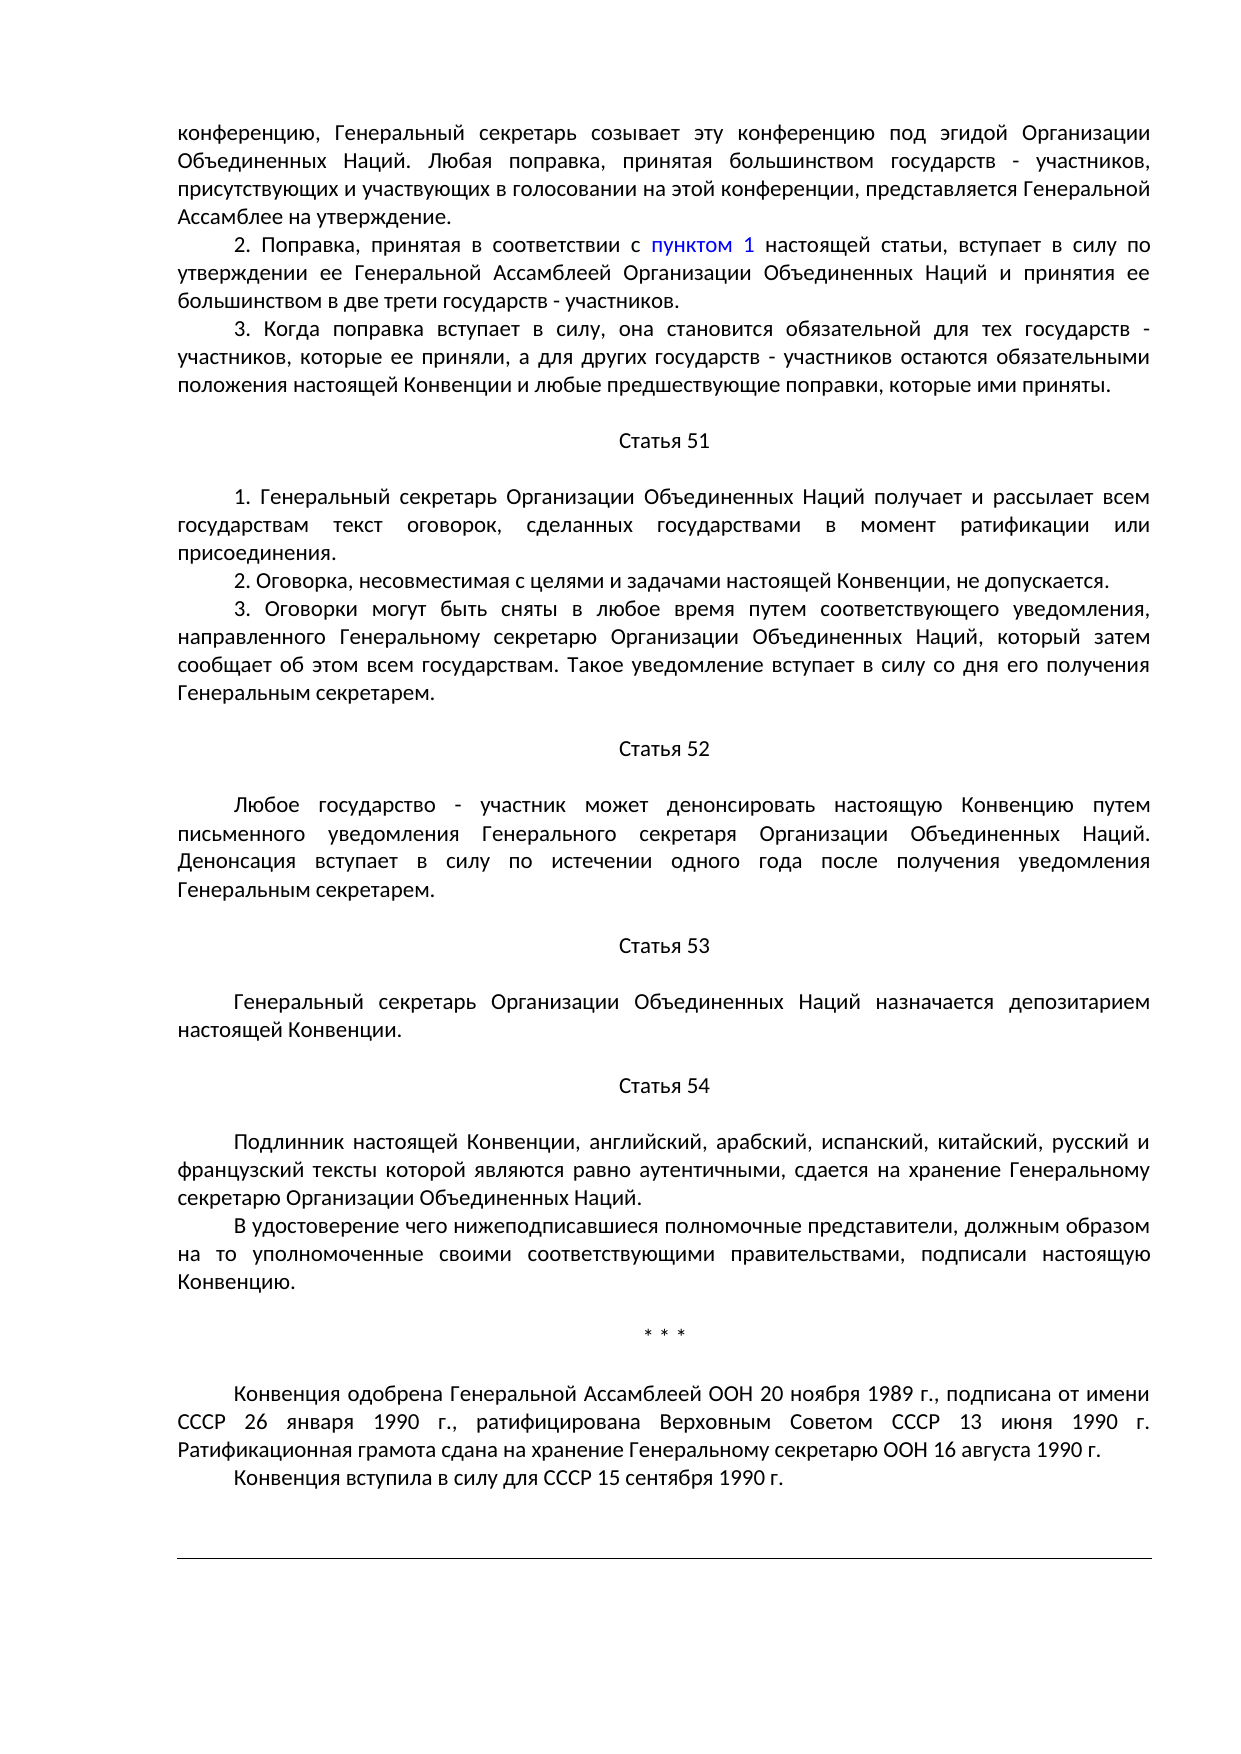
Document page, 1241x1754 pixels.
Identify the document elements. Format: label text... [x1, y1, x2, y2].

text Подлинник настоящей Конвенции, английский, арабский, испанский, китайский, русский и французский тексты которой являются равно аутентичными, сдается на хранение Генеральному секретарю Организации Объединенных Наций. [177, 1127, 1152, 1211]
text Любое государство - участник может денонсировать настоящую Конвенцию путем письменного уведомления Генерального секретаря Организации Объединенных Наций. Денонсация вступает в силу по истечении одного года после получения уведомления Генеральным секретарем. [177, 791, 1152, 903]
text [177, 118, 1152, 230]
text 3. Когда поправка вступает в силу, она становится обязательной для тех государств - участников, которые ее приняли, а для других государств - участников остаются обязательными положения настоящей Конвенции и любые предшествующие поправки, которые ими приняты. [177, 314, 1152, 398]
text 3. Оговорки могут быть сняты в любое время путем соответствующего уведомления, направленного Генеральному секретарю Организации Объединенных Наций, который затем сообщает об этом всем государствам. Такое уведомление вступает в силу со дня его получения Генеральным секретарем. [177, 594, 1152, 707]
text Конвенция вступила в силу для СССР 15 сентября 1990 г. [177, 1463, 1152, 1491]
text Статья 54 [177, 1071, 1152, 1099]
text * * * [177, 1323, 1152, 1351]
text 1. Генеральный секретарь Организации Объединенных Наций получает и рассылает всем государствам текст оговорок, сделанных государствами в момент ратификации или присоединения. [177, 482, 1152, 566]
text Статья 51 [177, 426, 1152, 454]
text 2. Поправка, принятая в соответствии с пунктом 1 настоящей статьи, вступает в силу по утверждении ее Генеральной Ассамблеей Организации Объединенных Наций и принятия ее большинством в две трети государств - участников. [177, 230, 1152, 314]
text В удостоверение чего нижеподписавшиеся полномочные представители, должным образом на то уполномоченные своими соответствующими правительствами, подписали настоящую Конвенцию. [177, 1211, 1152, 1295]
text Статья 52 [177, 734, 1152, 763]
text Конвенция одобрена Генеральной Ассамблеей ООН 20 ноября 1989 г., подписана от имени СССР 26 января 1990 г., ратифицирована Верховным Советом СССР 13 июня 1990 г. Ратификационная грамота сдана на хранение Генеральному секретарю ООН 16 августа 1990 г. [177, 1379, 1152, 1463]
text 2. Оговорка, несовместимая с целями и задачами настоящей Конвенции, не допускается. [177, 566, 1152, 594]
text Генеральный секретарь Организации Объединенных Наций назначается депозитарием настоящей Конвенции. [177, 987, 1152, 1043]
text Статья 53 [177, 931, 1152, 959]
